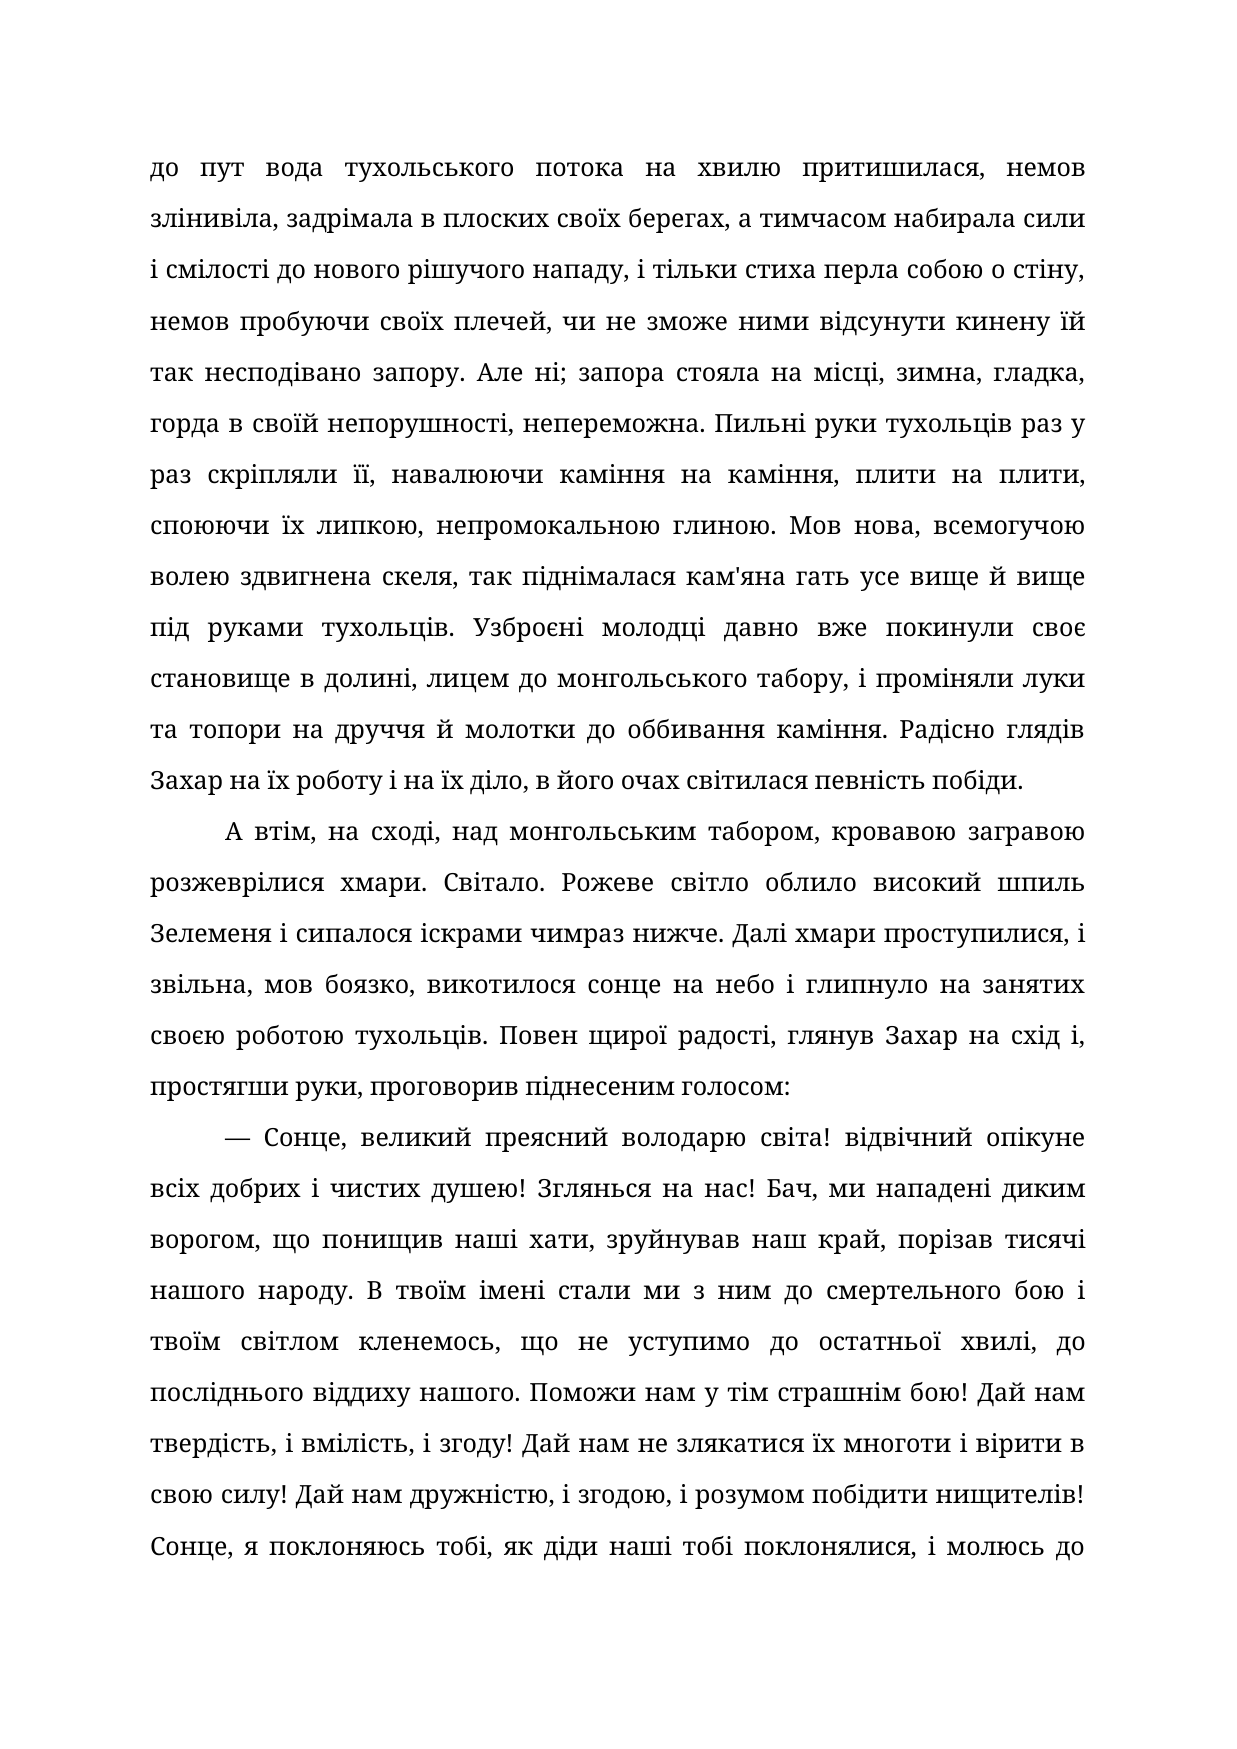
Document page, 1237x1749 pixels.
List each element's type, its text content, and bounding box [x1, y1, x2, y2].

text А втім, на сході, над монгольським табором, кровавою загравою розжеврілися хмари. Світало. Рожеве світло облило високий шпиль Зелеменя і сипалося іскрами чимраз нижче. Далі хмари проступилися, і звільна, мов боязко, викотилося сонце на небо і глипнуло на занятих своєю роботою тухольців. Повен щирої радості, глянув Захар на схід і, простягши руки, проговорив піднесеним голосом: [150, 813, 1086, 1103]
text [150, 150, 1086, 797]
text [150, 1120, 1086, 1562]
